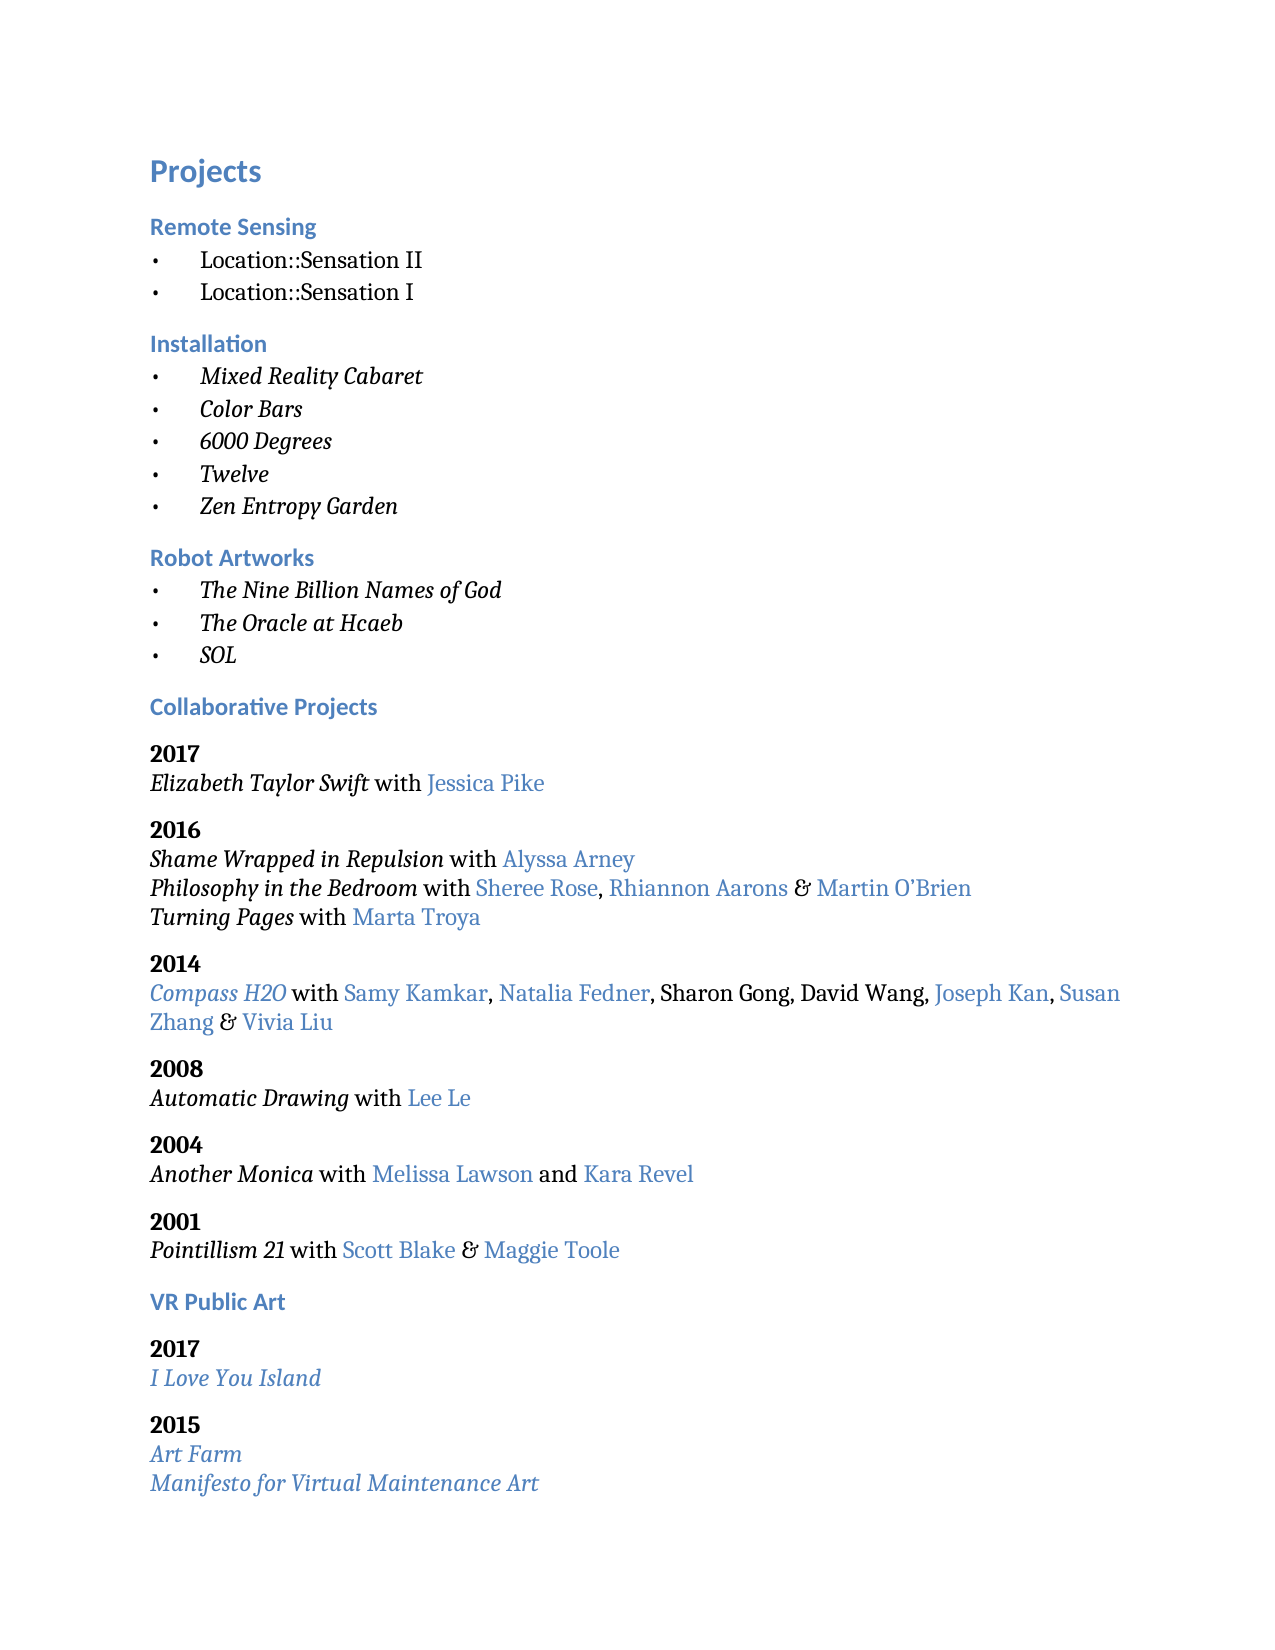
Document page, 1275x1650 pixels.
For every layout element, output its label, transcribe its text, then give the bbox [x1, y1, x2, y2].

subtitle Collaborative Projects [150, 691, 1125, 721]
subtitle Remote Sensing [150, 212, 1125, 242]
text 2016 Shame Wrapped in Repulsion with Alyssa Arney Philosophy in the Bedroom with Sheree Rose, Rhiannon Aarons & Martin O’Brien Turning Pages with Marta Troya [150, 816, 1125, 931]
list The Oracle at Hcaeb [150, 608, 1125, 637]
text 2017 I Love You Island [150, 1335, 1125, 1392]
list Color Bars [150, 395, 1125, 423]
text 2004 Another Monica with Melissa Lawson and Kara Revel [150, 1131, 1125, 1189]
text 2001 Pointillism 21 with Scott Blake & Maggie Toole [150, 1207, 1125, 1265]
subtitle Installation [150, 328, 1125, 358]
list Location::Sensation I [150, 278, 1125, 307]
list Twelve [150, 460, 1125, 488]
subtitle Projects [150, 150, 1125, 191]
list Mixed Reality Cabaret [150, 362, 1125, 391]
subtitle Robot Artworks [150, 542, 1125, 572]
subtitle VR Public Art [150, 1286, 1125, 1316]
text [150, 1411, 1125, 1497]
list SOL [150, 641, 1125, 670]
text 2017 Elizabeth Taylor Swift with Jessica Pike [150, 740, 1125, 797]
list The Nine Billion Names of God [150, 576, 1125, 605]
list Zen Entropy Garden [150, 492, 1125, 521]
list 6000 Degrees [150, 427, 1125, 456]
text 2014 Compass H2O with Samy Kamkar, Natalia Fedner, Sharon Gong, David Wang, Joseph Kan, Susan Zhang & Vivia Liu [150, 950, 1125, 1036]
list Location::Sensation II [150, 246, 1125, 274]
text 2008 Automatic Drawing with Lee Le [150, 1055, 1125, 1112]
